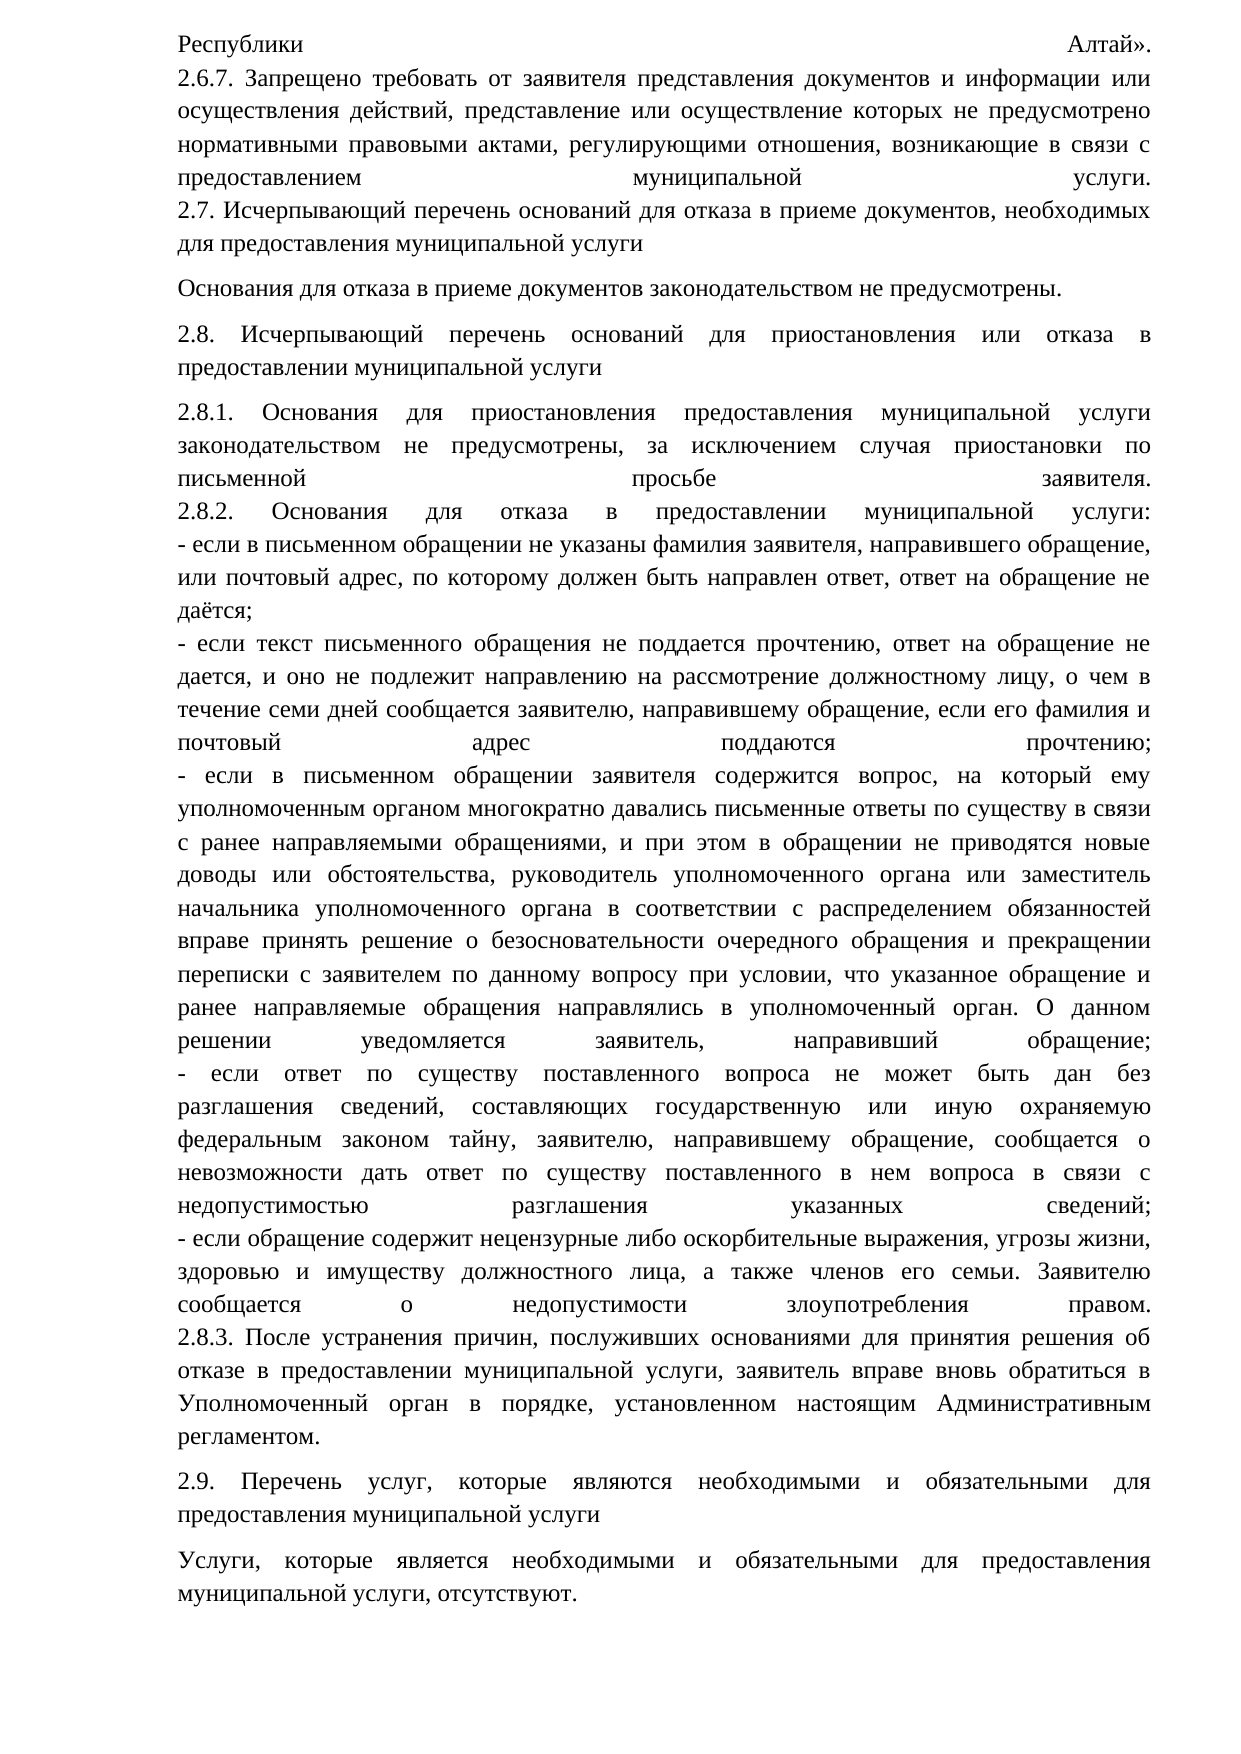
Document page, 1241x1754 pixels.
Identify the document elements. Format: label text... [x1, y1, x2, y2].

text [177, 29, 1152, 256]
text Услуги, которые является необходимыми и обязательными для предоставления муниципальной услуги, отсутствуют. [177, 1545, 1152, 1607]
text 2.9. Перечень услуг, которые являются необходимыми и обязательными для предоставления муниципальной услуги [177, 1466, 1152, 1528]
text Основания для отказа в приеме документов законодательством не предусмотрены. [177, 273, 1152, 302]
text 2.8.1. Основания для приостановления предоставления муниципальной услуги законодательством не предусмотрены, за исключением случая приостановки по письменной просьбе заявителя. 2.8.2. Основания для отказа в предоставлении муниципальной услуги: - если в письменном обращении не указаны фамилия заявителя, направившего обращение, или почтовый адрес, по которому должен быть направлен ответ, ответ на обращение не даётся; - если текст письменного обращения не поддается прочтению, ответ на обращение не дается, и оно не подлежит направлению на рассмотрение должностному лицу, о чем в течение семи дней сообщается заявителю, направившему обращение, если его фамилия и почтовый адрес поддаются прочтению; - если в письменном обращении заявителя содержится вопрос, на который ему уполномоченным органом многократно давались письменные ответы по существу в связи с ранее направляемыми обращениями, и при этом в обращении не приводятся новые доводы или обстоятельства, руководитель уполномоченного органа или заместитель начальника уполномоченного органа в соответствии с распределением обязанностей вправе принять решение о безосновательности очередного обращения и прекращении переписки с заявителем по данному вопросу при условии, что указанное обращение и ранее направляемые обращения направлялись в уполномоченный орган. О данном решении уведомляется заявитель, направивший обращение; - если ответ по существу поставленного вопроса не может быть дан без разглашения сведений, составляющих государственную или иную охраняемую федеральным законом тайну, заявителю, направившему обращение, сообщается о невозможности дать ответ по существу поставленного в нем вопроса в связи с недопустимостью разглашения указанных сведений; - если обращение содержит нецензурные либо оскорбительные выражения, угрозы жизни, здоровью и имуществу должностного лица, а также членов его семьи. Заявителю сообщается о недопустимости злоупотребления правом. 2.8.3. После устранения причин, послуживших основаниями для принятия решения об отказе в предоставлении муниципальной услуги, заявитель вправе вновь обратиться в Уполномоченный орган в порядке, установленном настоящим Административным регламентом. [177, 397, 1152, 1450]
text 2.8. Исчерпывающий перечень оснований для приостановления или отказа в предоставлении муниципальной услуги [177, 319, 1152, 381]
